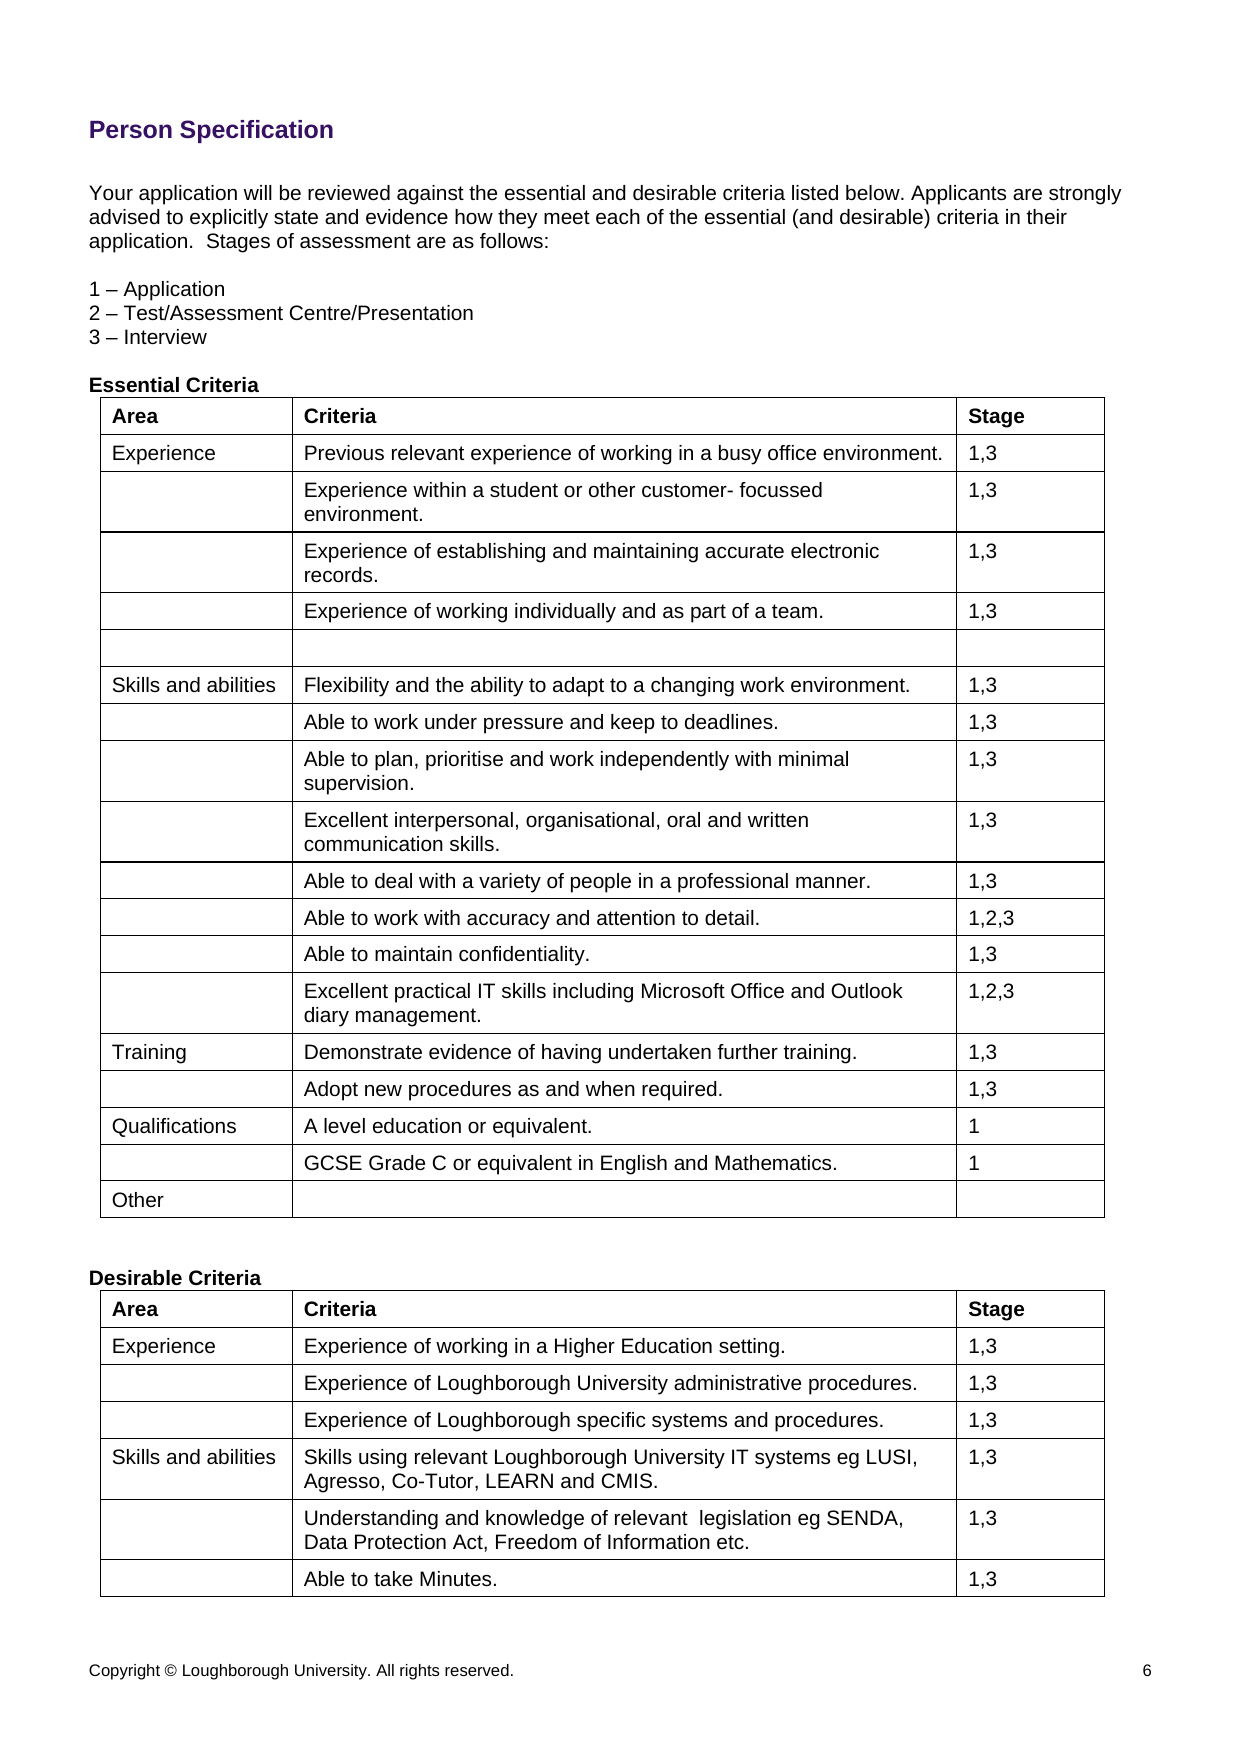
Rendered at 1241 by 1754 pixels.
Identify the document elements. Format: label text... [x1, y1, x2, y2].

table_cell 1,3 [957, 593, 1104, 629]
text Person Specification [89, 115, 1113, 144]
table_cell [101, 704, 292, 740]
table_cell [293, 1181, 956, 1217]
table_cell Experience of working in a Higher Education setting. [293, 1328, 956, 1364]
table_cell 1 [957, 1108, 1104, 1143]
text Desirable Criteria [89, 1266, 1152, 1290]
table_cell [101, 899, 292, 935]
table_cell [101, 741, 292, 801]
table_cell Understanding and knowledge of relevant legislation eg SENDA, Data Protection Act, Freedom of Information etc. [293, 1500, 956, 1559]
table_cell 1,3 [957, 936, 1104, 972]
table_cell [293, 630, 956, 666]
table_cell Demonstrate evidence of having undertaken further training. [293, 1034, 956, 1070]
table_header Criteria [293, 1291, 956, 1327]
table_cell Experience [101, 435, 292, 471]
table_cell [101, 863, 292, 898]
table_cell Able to plan, prioritise and work independently with minimal supervision. [293, 741, 956, 801]
table_cell [101, 973, 292, 1033]
table_cell A level education or equivalent. [293, 1108, 956, 1143]
table_cell [101, 1402, 292, 1438]
text 3 – Interview [89, 325, 1152, 349]
table_cell Experience within a student or other customer- focussed environment. [293, 472, 956, 531]
table_cell Able to deal with a variety of people in a professional manner. [293, 863, 956, 898]
table_cell [101, 802, 292, 861]
table_cell [101, 472, 292, 531]
table_cell Adopt new procedures as and when required. [293, 1071, 956, 1107]
table_header Criteria [293, 398, 956, 434]
table_cell [101, 1500, 292, 1559]
table_cell 1,3 [957, 741, 1104, 801]
table_cell [101, 1145, 292, 1180]
table_header Area [101, 1291, 292, 1327]
table_cell 1,3 [957, 1439, 1104, 1498]
table_cell [957, 630, 1104, 666]
table_cell 1,3 [957, 1560, 1104, 1596]
table_cell [101, 936, 292, 972]
text Essential Criteria [89, 373, 1152, 397]
table_cell Able to work with accuracy and attention to detail. [293, 899, 956, 935]
text 2 – Test/Assessment Centre/Presentation [89, 301, 1152, 325]
table_cell Experience of working individually and as part of a team. [293, 593, 956, 629]
table_cell 1,3 [957, 435, 1104, 471]
table_cell 1,3 [957, 667, 1104, 703]
table_cell Able to maintain confidentiality. [293, 936, 956, 972]
table_cell Previous relevant experience of working in a busy office environment. [293, 435, 956, 471]
table_cell [101, 1365, 292, 1401]
table_cell Qualifications [101, 1108, 292, 1143]
table_cell Skills and abilities [101, 667, 292, 703]
table_cell Experience [101, 1328, 292, 1364]
table_cell 1,3 [957, 1071, 1104, 1107]
table_cell 1,2,3 [957, 899, 1104, 935]
table_cell Skills and abilities [101, 1439, 292, 1498]
table_cell Excellent interpersonal, organisational, oral and written communication skills. [293, 802, 956, 861]
table_cell Experience of establishing and maintaining accurate electronic records. [293, 533, 956, 592]
table_cell Excellent practical IT skills including Microsoft Office and Outlook diary management. [293, 973, 956, 1033]
table_cell 1,3 [957, 1034, 1104, 1070]
table_cell 1,3 [957, 802, 1104, 861]
table_cell 1,2,3 [957, 973, 1104, 1033]
table_header Stage [957, 1291, 1104, 1327]
table_cell 1,3 [957, 1500, 1104, 1559]
table_cell 1,3 [957, 1365, 1104, 1401]
table_cell [101, 1560, 292, 1596]
table_cell GCSE Grade C or equivalent in English and Mathematics. [293, 1145, 956, 1180]
table_cell Other [101, 1181, 292, 1217]
table_cell [101, 593, 292, 629]
table_cell 1,3 [957, 1402, 1104, 1438]
table_cell 1,3 [957, 704, 1104, 740]
table_cell [101, 1071, 292, 1107]
table_cell 1,3 [957, 472, 1104, 531]
table_cell 1,3 [957, 863, 1104, 898]
table_cell Able to take Minutes. [293, 1560, 956, 1596]
table_cell Able to work under pressure and keep to deadlines. [293, 704, 956, 740]
table_header Area [101, 398, 292, 434]
table_cell 1,3 [957, 1328, 1104, 1364]
table_cell [957, 1181, 1104, 1217]
table_cell 1 [957, 1145, 1104, 1180]
text Your application will be reviewed against the essential and desirable criteria listed below. Applicants are strongly advised to explicitly state and evidence how they meet each of the essential (and desirable) criteria in their application. Stages of assessment are as follows: [89, 181, 1152, 253]
table_cell Training [101, 1034, 292, 1070]
text 1 – Application [89, 277, 1152, 301]
table_cell [101, 630, 292, 666]
table_cell Skills using relevant Loughborough University IT systems eg LUSI, Agresso, Co-Tutor, LEARN and CMIS. [293, 1439, 956, 1498]
table_cell 1,3 [957, 533, 1104, 592]
table_cell [101, 533, 292, 592]
table_cell Experience of Loughborough specific systems and procedures. [293, 1402, 956, 1438]
table_cell Flexibility and the ability to adapt to a changing work environment. [293, 667, 956, 703]
table_header Stage [957, 398, 1104, 434]
table_cell Experience of Loughborough University administrative procedures. [293, 1365, 956, 1401]
